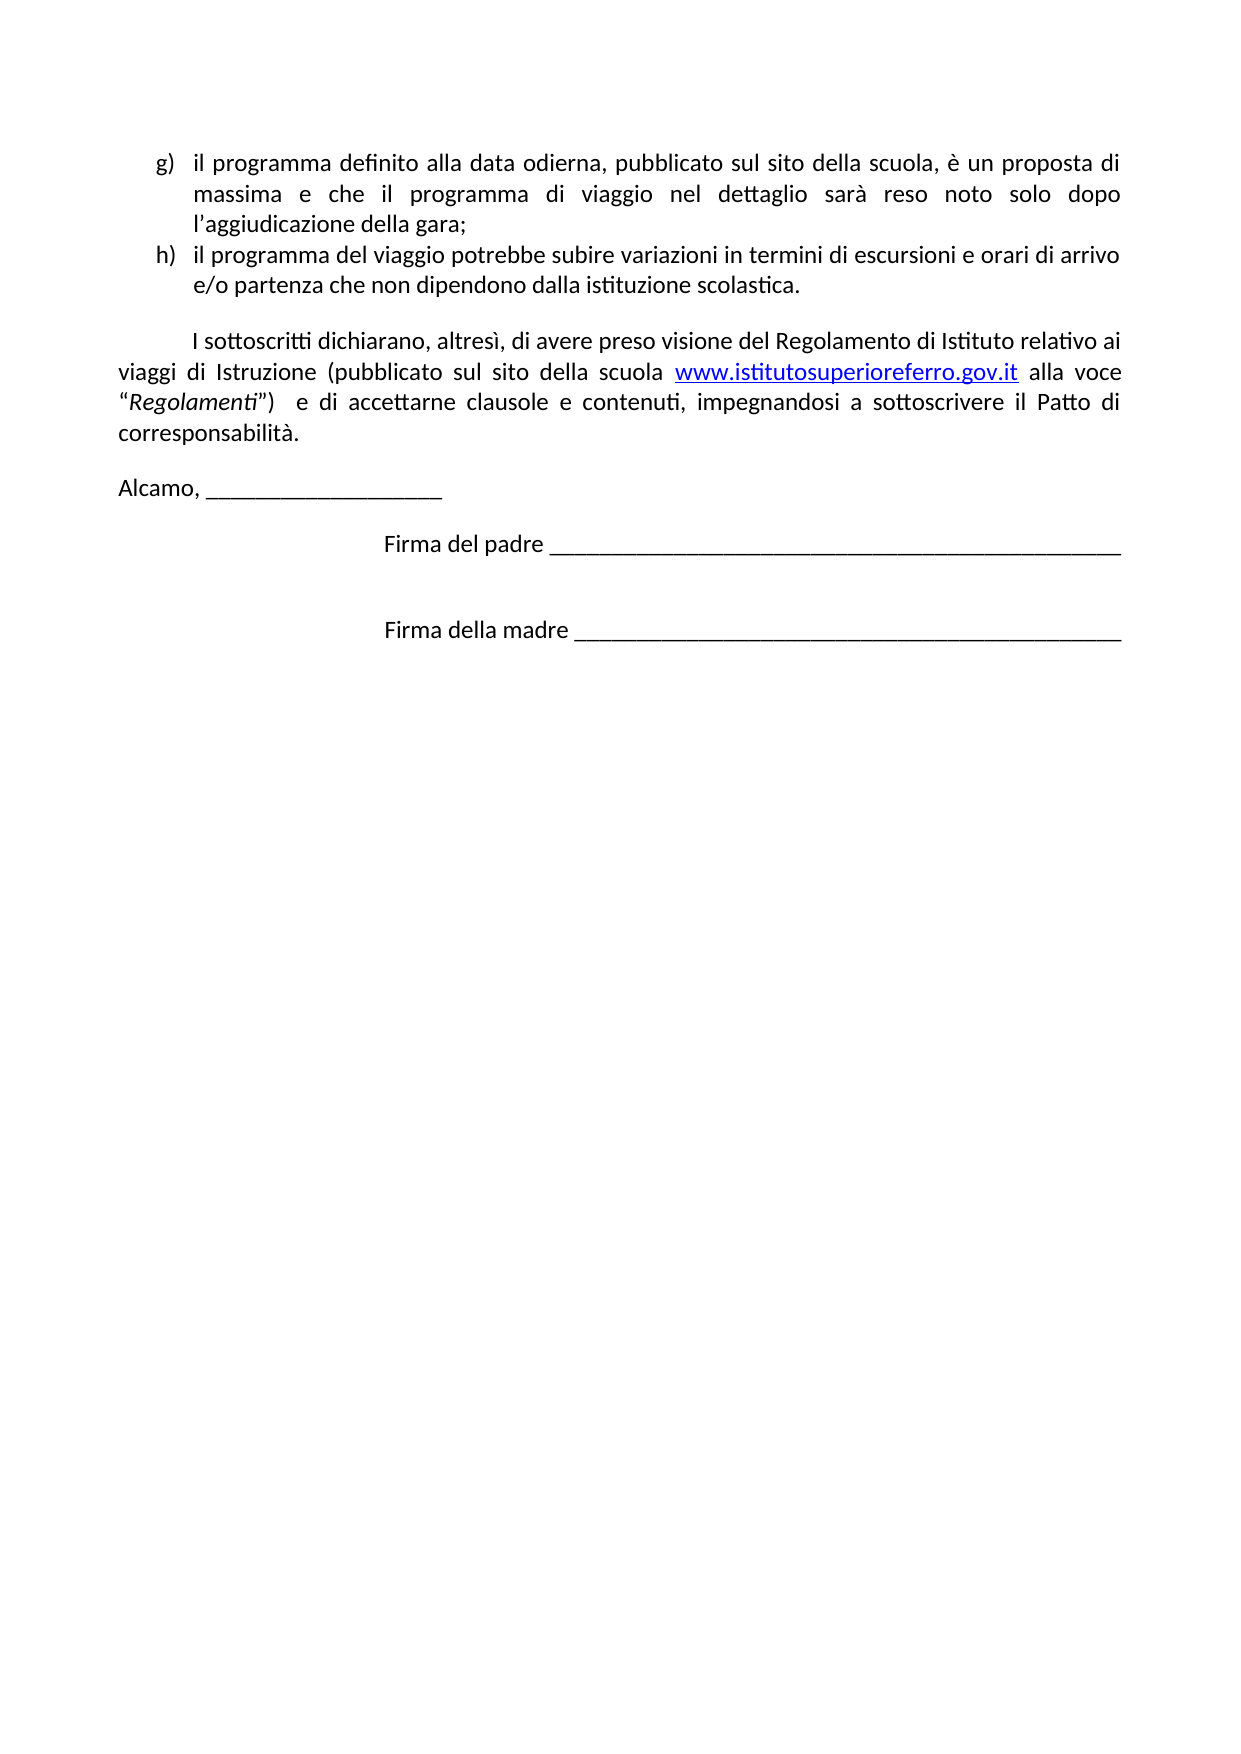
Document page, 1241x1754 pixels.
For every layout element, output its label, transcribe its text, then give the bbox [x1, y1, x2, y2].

text I sottoscritti dichiarano, altresì, di avere preso visione del Regolamento di Istituto relativo ai viaggi di Istruzione (pubblicato sul sito della scuola www.istitutosuperioreferro.gov.it alla voce “Regolamenti”) e di accettarne clausole e contenuti, impegnandosi a sottoscrivere il Patto di corresponsabilità. [118, 325, 1122, 447]
text Firma del padre ______________________________________________ [118, 528, 1122, 558]
list il programma definito alla data odierna, pubblicato sul sito della scuola, è un proposta di massima e che il programma di viaggio nel dettaglio sarà reso noto solo dopo l’aggiudicazione della gara; [156, 148, 1122, 239]
text Firma della madre ____________________________________________ [118, 614, 1122, 644]
list il programma del viaggio potrebbe subire variazioni in termini di escursioni e orari di arrivo e/o partenza che non dipendono dalla istituzione scolastica. [156, 239, 1122, 300]
text Alcamo, ___________________ [118, 472, 1122, 503]
